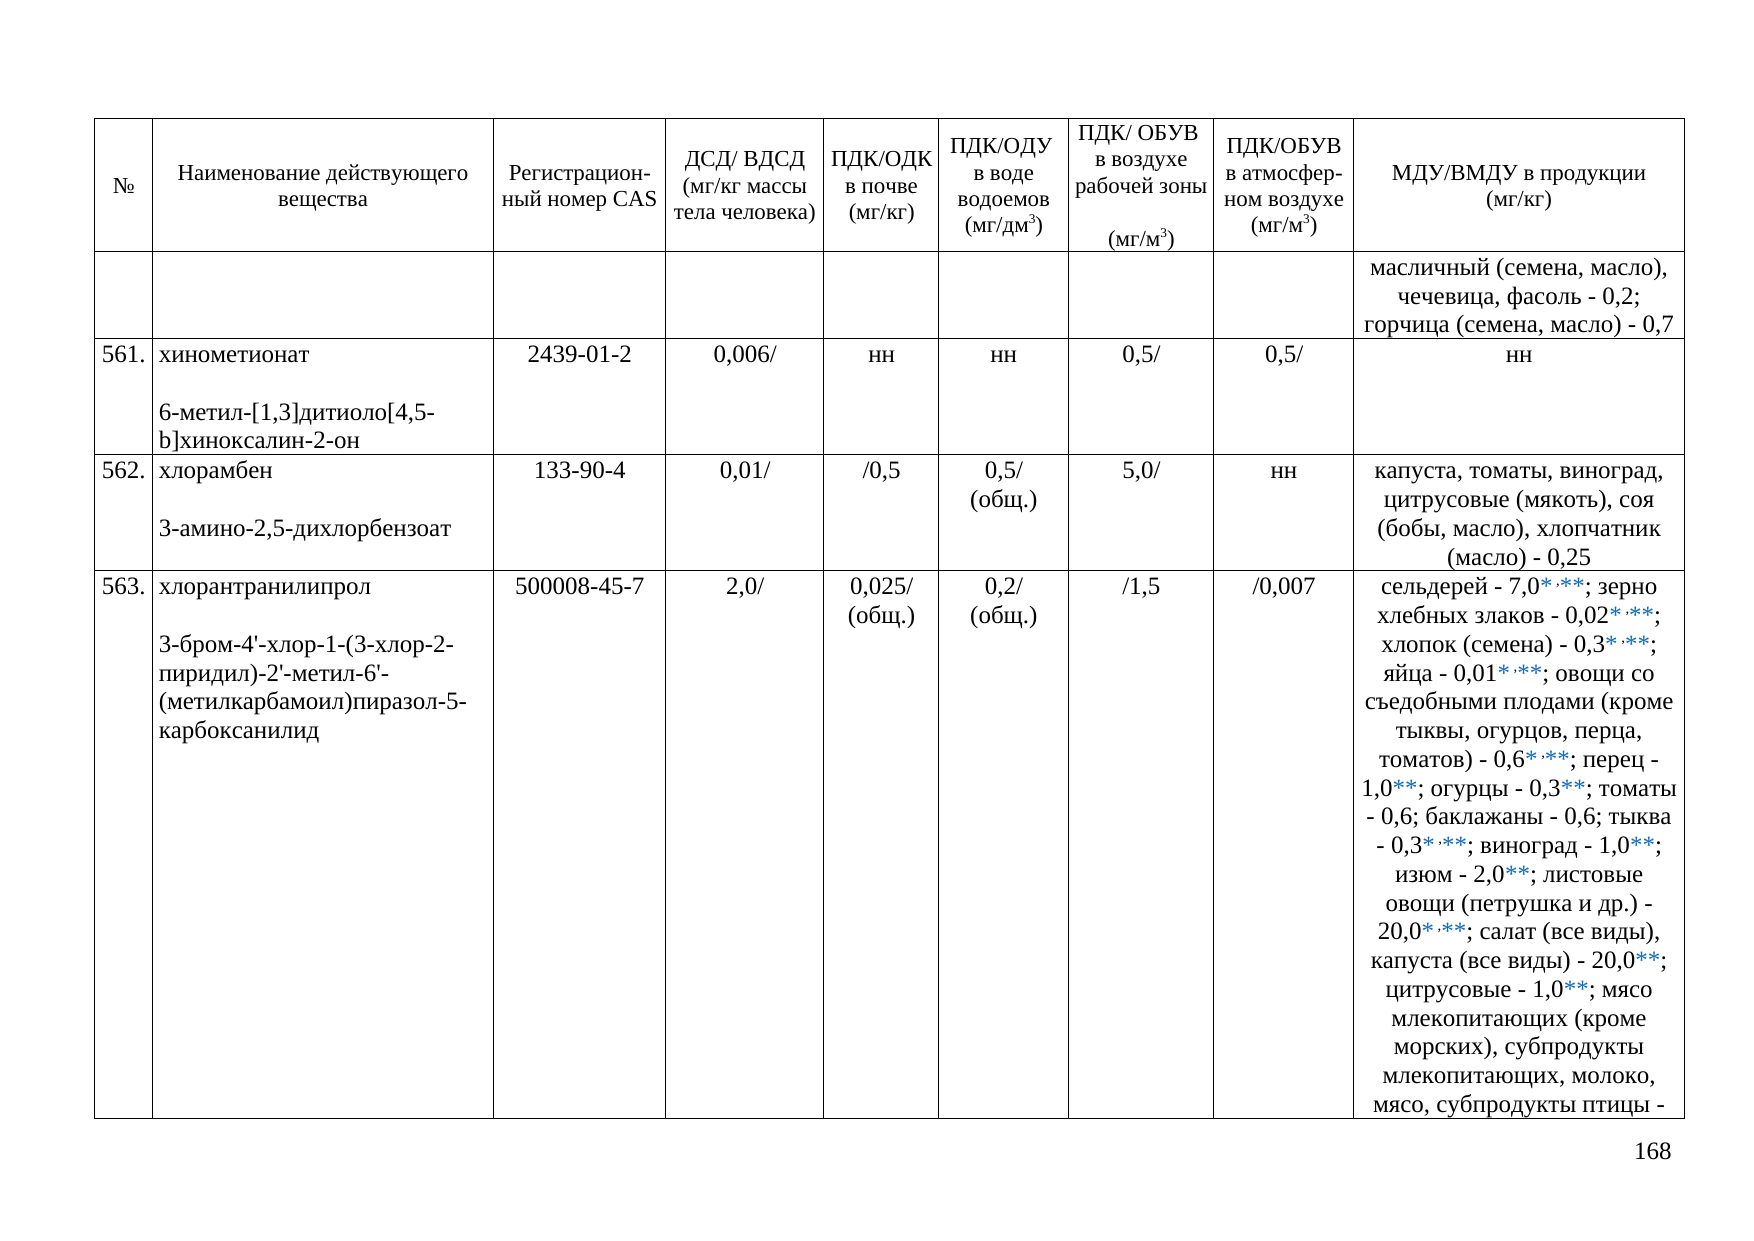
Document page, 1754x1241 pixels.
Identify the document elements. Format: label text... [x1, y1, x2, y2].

table_header ДСД/ ВДСД (мг/кг массы тела человека) [666, 119, 823, 251]
table_header ПДК/ОДК в почве (мг/кг) [824, 119, 938, 251]
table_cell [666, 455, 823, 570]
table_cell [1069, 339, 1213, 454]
table_header Наименование действующего вещества [153, 119, 493, 251]
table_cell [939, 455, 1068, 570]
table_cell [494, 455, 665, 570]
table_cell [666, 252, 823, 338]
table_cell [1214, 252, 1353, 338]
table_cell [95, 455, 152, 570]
table_header ПДК/ОБУВ в атмосферном воздухе (мг/м3) [1214, 119, 1353, 251]
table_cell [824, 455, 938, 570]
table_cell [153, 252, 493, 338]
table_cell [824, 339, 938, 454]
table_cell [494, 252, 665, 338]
table_header Регистрационный номер CAS [494, 119, 665, 251]
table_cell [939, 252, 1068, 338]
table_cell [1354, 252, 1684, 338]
table_header № [95, 119, 152, 251]
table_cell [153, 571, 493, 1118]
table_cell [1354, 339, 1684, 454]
table_header МДУ/ВМДУ в продукции (мг/кг) [1354, 119, 1684, 251]
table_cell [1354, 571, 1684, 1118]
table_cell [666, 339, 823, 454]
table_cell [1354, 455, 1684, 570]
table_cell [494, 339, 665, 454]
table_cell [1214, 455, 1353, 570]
table_header ПДК/ ОБУВ в воздухе рабочей зоны (мг/м3) [1069, 119, 1213, 251]
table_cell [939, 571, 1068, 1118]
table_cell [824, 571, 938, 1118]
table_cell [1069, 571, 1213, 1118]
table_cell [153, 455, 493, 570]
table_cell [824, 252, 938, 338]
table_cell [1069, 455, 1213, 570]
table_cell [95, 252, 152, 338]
table_header ПДК/ОДУ в воде водоемов (мг/дм3) [939, 119, 1068, 251]
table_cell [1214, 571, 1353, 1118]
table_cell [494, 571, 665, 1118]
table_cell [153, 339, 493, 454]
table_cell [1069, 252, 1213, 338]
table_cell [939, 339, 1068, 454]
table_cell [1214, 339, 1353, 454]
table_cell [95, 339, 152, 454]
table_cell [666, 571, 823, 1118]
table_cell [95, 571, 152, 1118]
